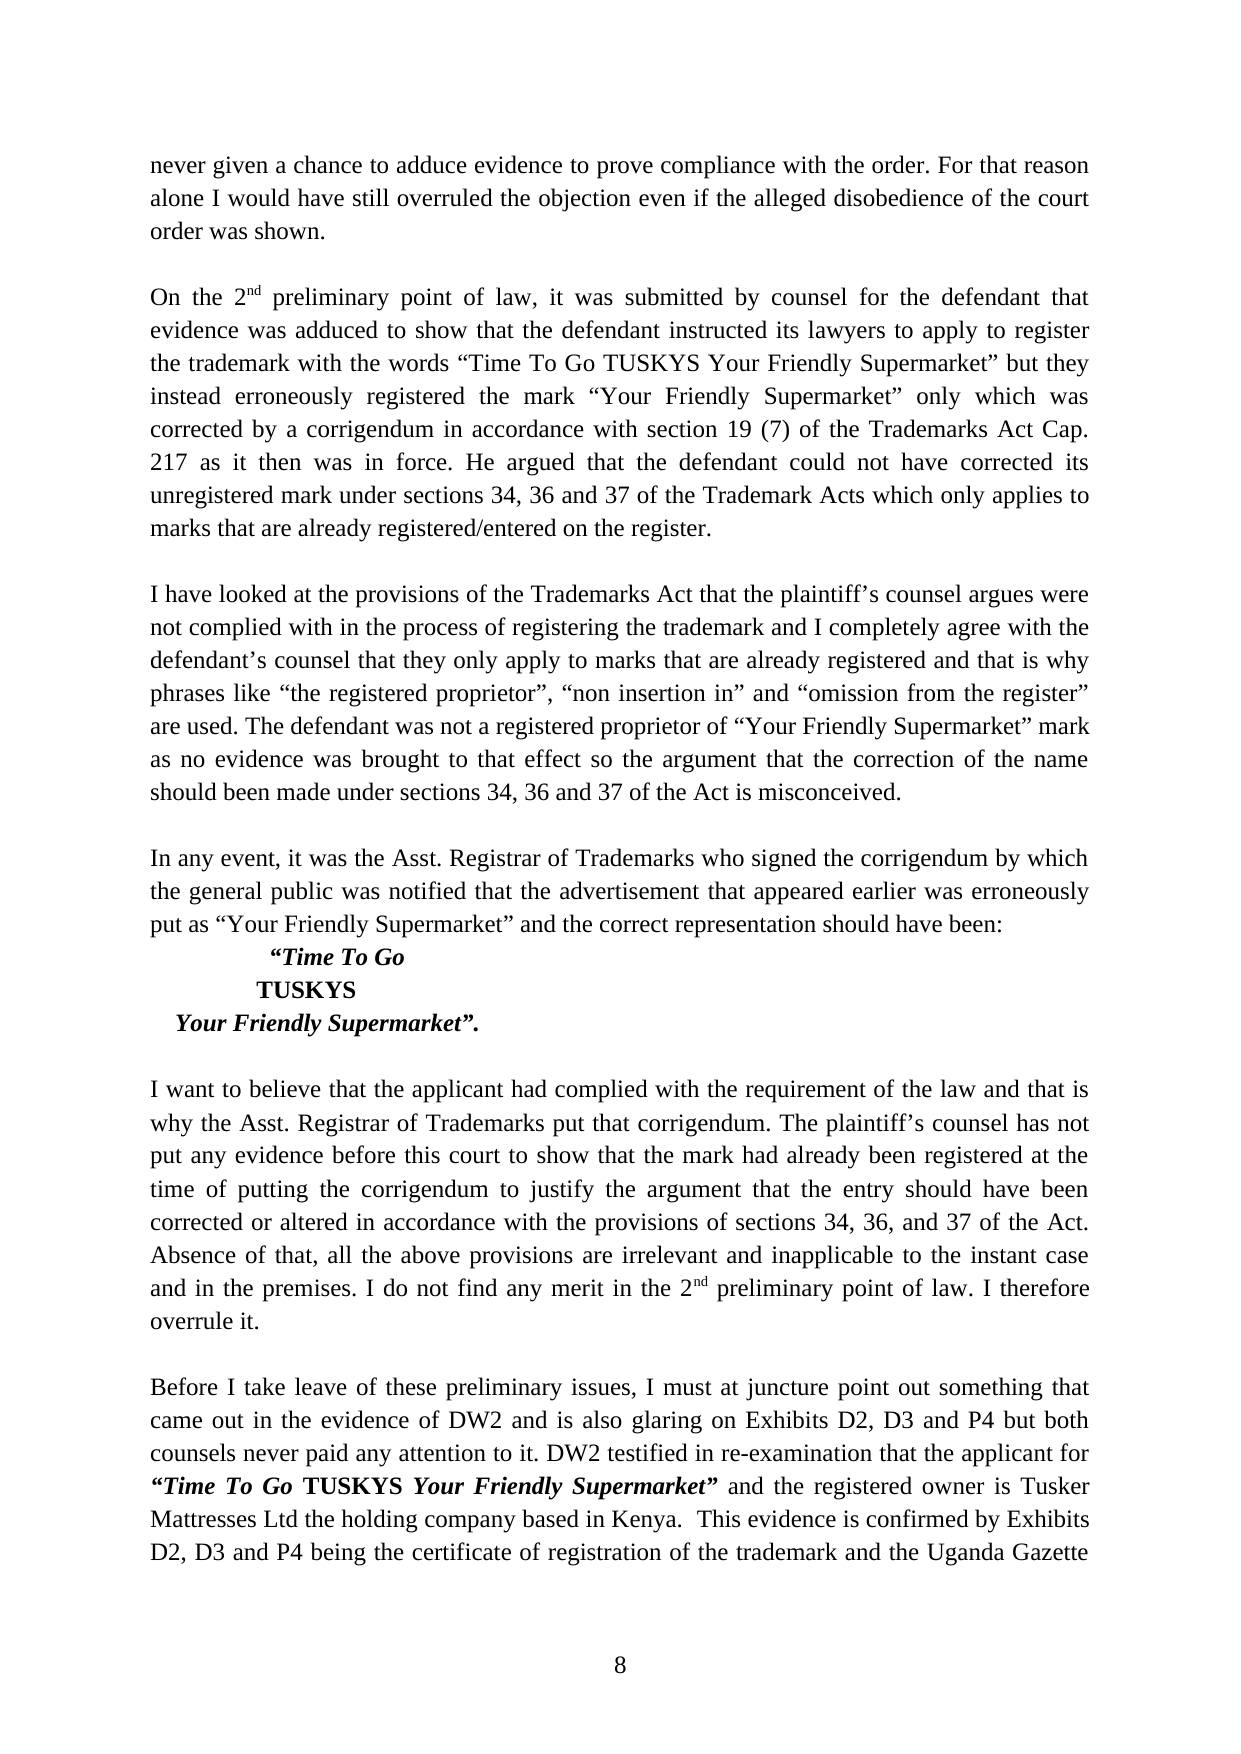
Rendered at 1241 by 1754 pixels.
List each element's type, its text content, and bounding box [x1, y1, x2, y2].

text TUSKYS [150, 976, 1090, 1004]
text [150, 150, 1090, 245]
text In any event, it was the Asst. Registrar of Trademarks who signed the corrigendum by which the general public was notified that the advertisement that appeared earlier was erroneously put as “Your Friendly Supermarket” and the correct representation should have been: [150, 843, 1090, 938]
text “Time To Go [225, 942, 1090, 971]
text On the 2nd preliminary point of law, it was submitted by counsel for the defendant that evidence was adduced to show that the defendant instructed its lawyers to apply to register the trademark with the words “Time To Go TUSKYS Your Friendly Supermarket” but they instead erroneously registered the mark “Your Friendly Supermarket” only which was corrected by a corrigendum in accordance with section 19 (7) of the Trademarks Act Cap. 217 as it then was in force. He argued that the defendant could not have corrected its unregistered mark under sections 34, 36 and 37 of the Trademark Acts which only applies to marks that are already registered/entered on the register. [150, 282, 1090, 542]
text Your Friendly Supermarket”. [150, 1008, 1090, 1037]
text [150, 1372, 1090, 1566]
text I have looked at the provisions of the Trademarks Act that the plaintiff’s counsel argues were not complied with in the process of registering the trademark and I completely agree with the defendant’s counsel that they only apply to marks that are already registered and that is why phrases like “the registered proprietor”, “non insertion in” and “omission from the register” are used. The defendant was not a registered proprietor of “Your Friendly Supermarket” mark as no evidence was brought to that effect so the argument that the correction of the name should been made under sections 34, 36 and 37 of the Act is misconceived. [150, 579, 1090, 806]
text I want to believe that the applicant had complied with the requirement of the law and that is why the Asst. Registrar of Trademarks put that corrigendum. The plaintiff’s counsel has not put any evidence before this court to show that the mark had already been registered at the time of putting the corrigendum to justify the argument that the entry should have been corrected or altered in accordance with the provisions of sections 34, 36, and 37 of the Act. Absence of that, all the above provisions are irrelevant and inapplicable to the instant case and in the premises. I do not find any merit in the 2nd preliminary point of law. I therefore overrule it. [150, 1074, 1090, 1334]
